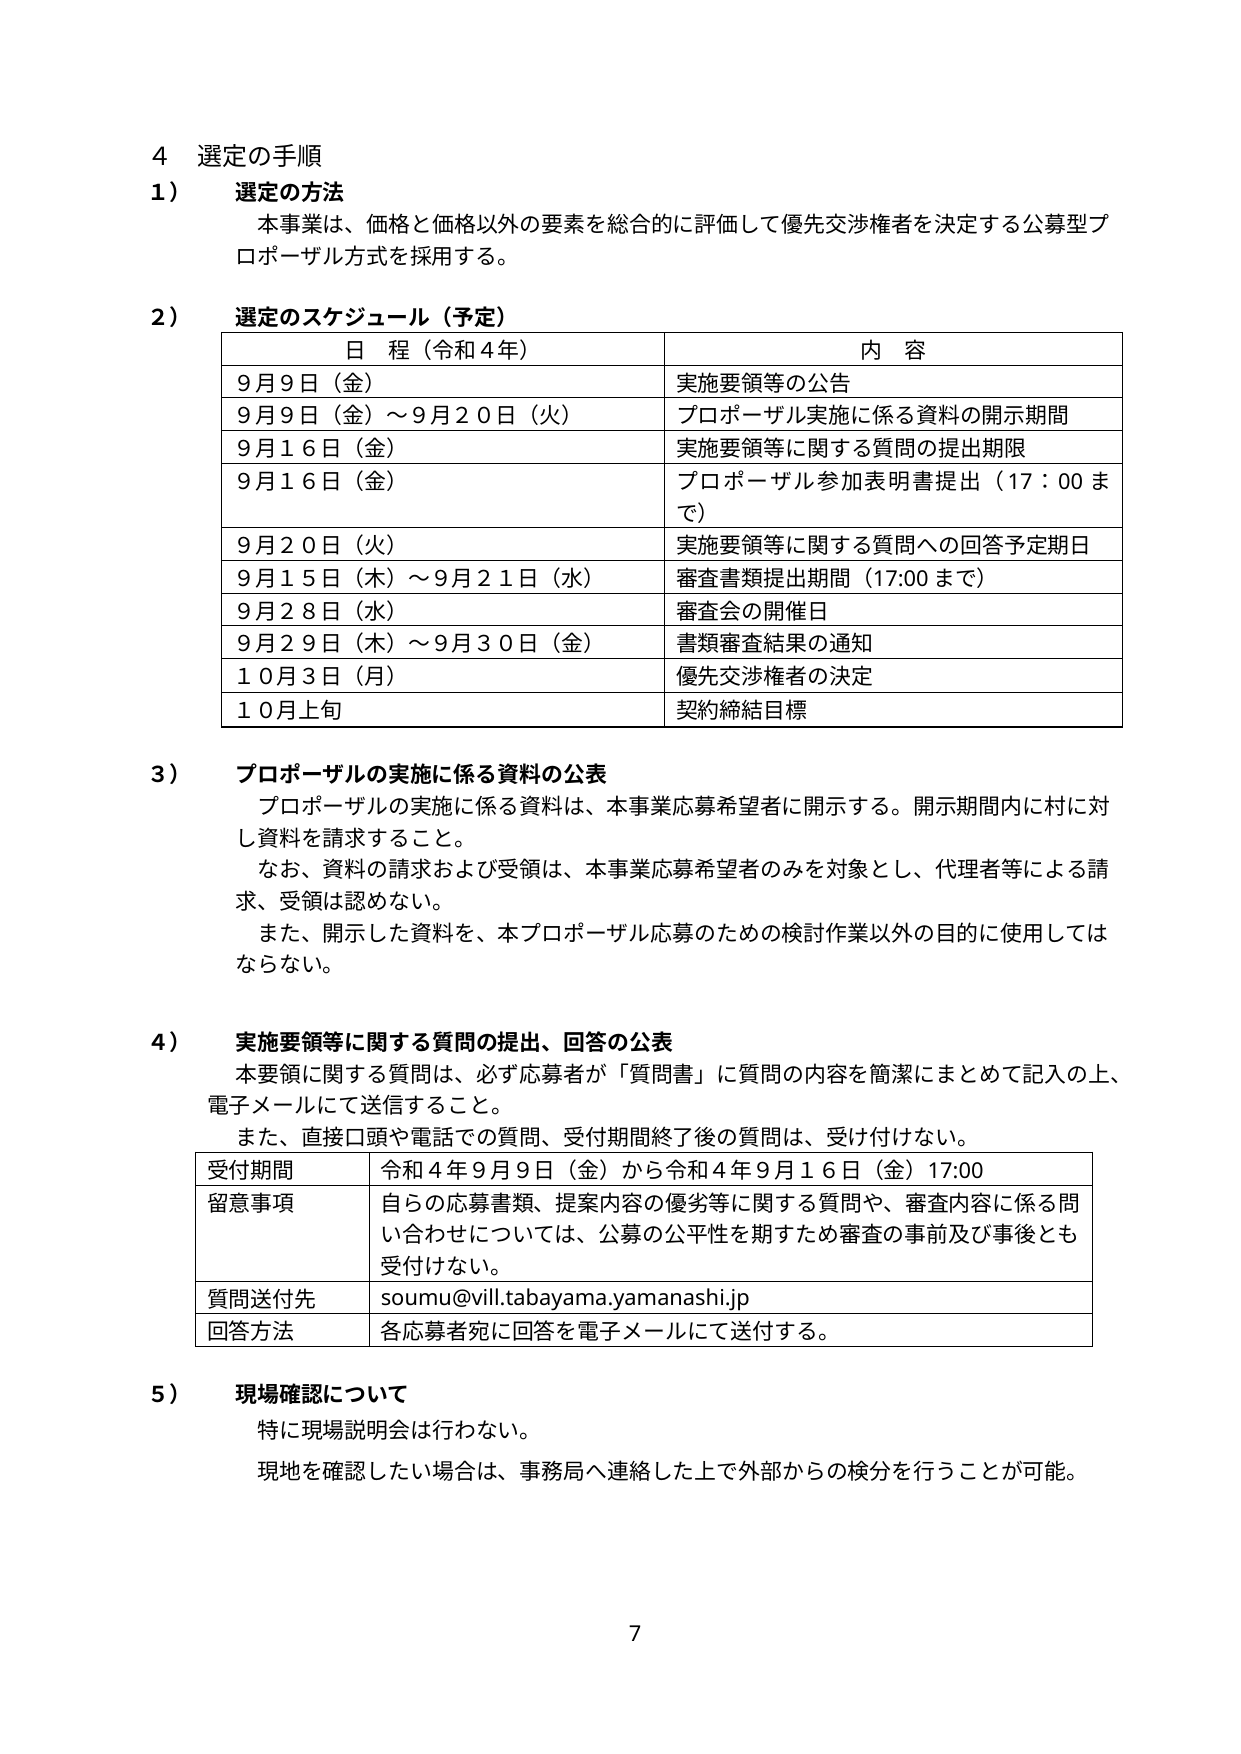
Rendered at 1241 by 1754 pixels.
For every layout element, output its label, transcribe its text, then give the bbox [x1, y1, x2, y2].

subtitle ４ 選定の手順 [148, 135, 1122, 175]
subtitle 選定のスケジュール（予定） [148, 300, 1122, 332]
table_cell 回答方法 [196, 1314, 369, 1346]
table_header 受付期間 [196, 1153, 369, 1184]
text 本事業は、価格と価格以外の要素を総合的に評価して優先交渉権者を決定する公募型プロポーザル方式を採用する。 [235, 207, 1122, 270]
table_cell ９月９日（金） [222, 366, 664, 397]
table_cell ９月１６日（金） [222, 431, 664, 463]
table_cell 書類審査結果の通知 [665, 626, 1122, 658]
text 本要領に関する質問は、必ず応募者が「質問書」に質問の内容を簡潔にまとめて記入の上、電子メールにて送信すること。 [207, 1057, 1122, 1120]
table_cell 優先交渉権者の決定 [665, 659, 1122, 692]
table_cell ９月１６日（金） [222, 464, 664, 527]
text また、開示した資料を、本プロポーザル応募のための検討作業以外の目的に使用してはならない。 [235, 916, 1122, 979]
table_cell １０月上旬 [222, 693, 664, 726]
text プロポーザルの実施に係る資料は、本事業応募希望者に開示する。開示期間内に村に対し資料を請求すること。 [235, 789, 1122, 852]
text 特に現場説明会は行わない。 [235, 1408, 1122, 1449]
subtitle 実施要領等に関する質問の提出、回答の公表 [148, 1025, 1122, 1057]
table_cell ９月９日（金）～９月２０日（火） [222, 398, 664, 430]
table_cell 審査書類提出期間（17:00まで） [665, 561, 1122, 593]
table_cell ９月２９日（木）～９月３０日（金） [222, 626, 664, 658]
table_cell 実施要領等の公告 [665, 366, 1122, 397]
table_cell １０月３日（月） [222, 659, 664, 692]
table_cell 審査会の開催日 [665, 594, 1122, 625]
subtitle 選定の方法 [148, 175, 1122, 207]
table_cell 実施要領等に関する質問への回答予定期日 [665, 528, 1122, 560]
table_cell 契約締結目標 [665, 693, 1122, 726]
table_header 日 程（令和４年） [222, 333, 664, 364]
table_cell ９月２０日（火） [222, 528, 664, 560]
text なお、資料の請求および受領は、本事業応募希望者のみを対象とし、代理者等による請求、受領は認めない。 [235, 852, 1122, 916]
table_cell 実施要領等に関する質問の提出期限 [665, 431, 1122, 463]
subtitle プロポーザルの実施に係る資料の公表 [148, 757, 1122, 789]
table_cell 質問送付先 [196, 1282, 369, 1313]
table_cell 各応募者宛に回答を電子メールにて送付する。 [370, 1314, 1092, 1346]
table_header 令和４年９月９日（金）から令和４年９月１６日（金）17:00 [370, 1153, 1092, 1184]
text 現地を確認したい場合は、事務局へ連絡した上で外部からの検分を行うことが可能。 [235, 1449, 1122, 1490]
table_header 内 容 [665, 333, 1122, 364]
subtitle 現場確認について [148, 1377, 1122, 1408]
table_cell プロポーザル実施に係る資料の開示期間 [665, 398, 1122, 430]
table_cell soumu@vill.tabayama.yamanashi.jp [370, 1282, 1092, 1313]
text また、直接口頭や電話での質問、受付期間終了後の質問は、受け付けない。 [207, 1120, 1122, 1152]
table_cell 自らの応募書類、提案内容の優劣等に関する質問や、審査内容に係る問い合わせについては、公募の公平性を期すため審査の事前及び事後とも受付けない。 [370, 1186, 1092, 1281]
table_cell ９月１５日（木）～９月２１日（水） [222, 561, 664, 593]
table_cell ９月２８日（水） [222, 594, 664, 625]
table_cell プロポーザル参加表明書提出（17：00まで） [665, 464, 1122, 527]
table_cell 留意事項 [196, 1186, 369, 1281]
